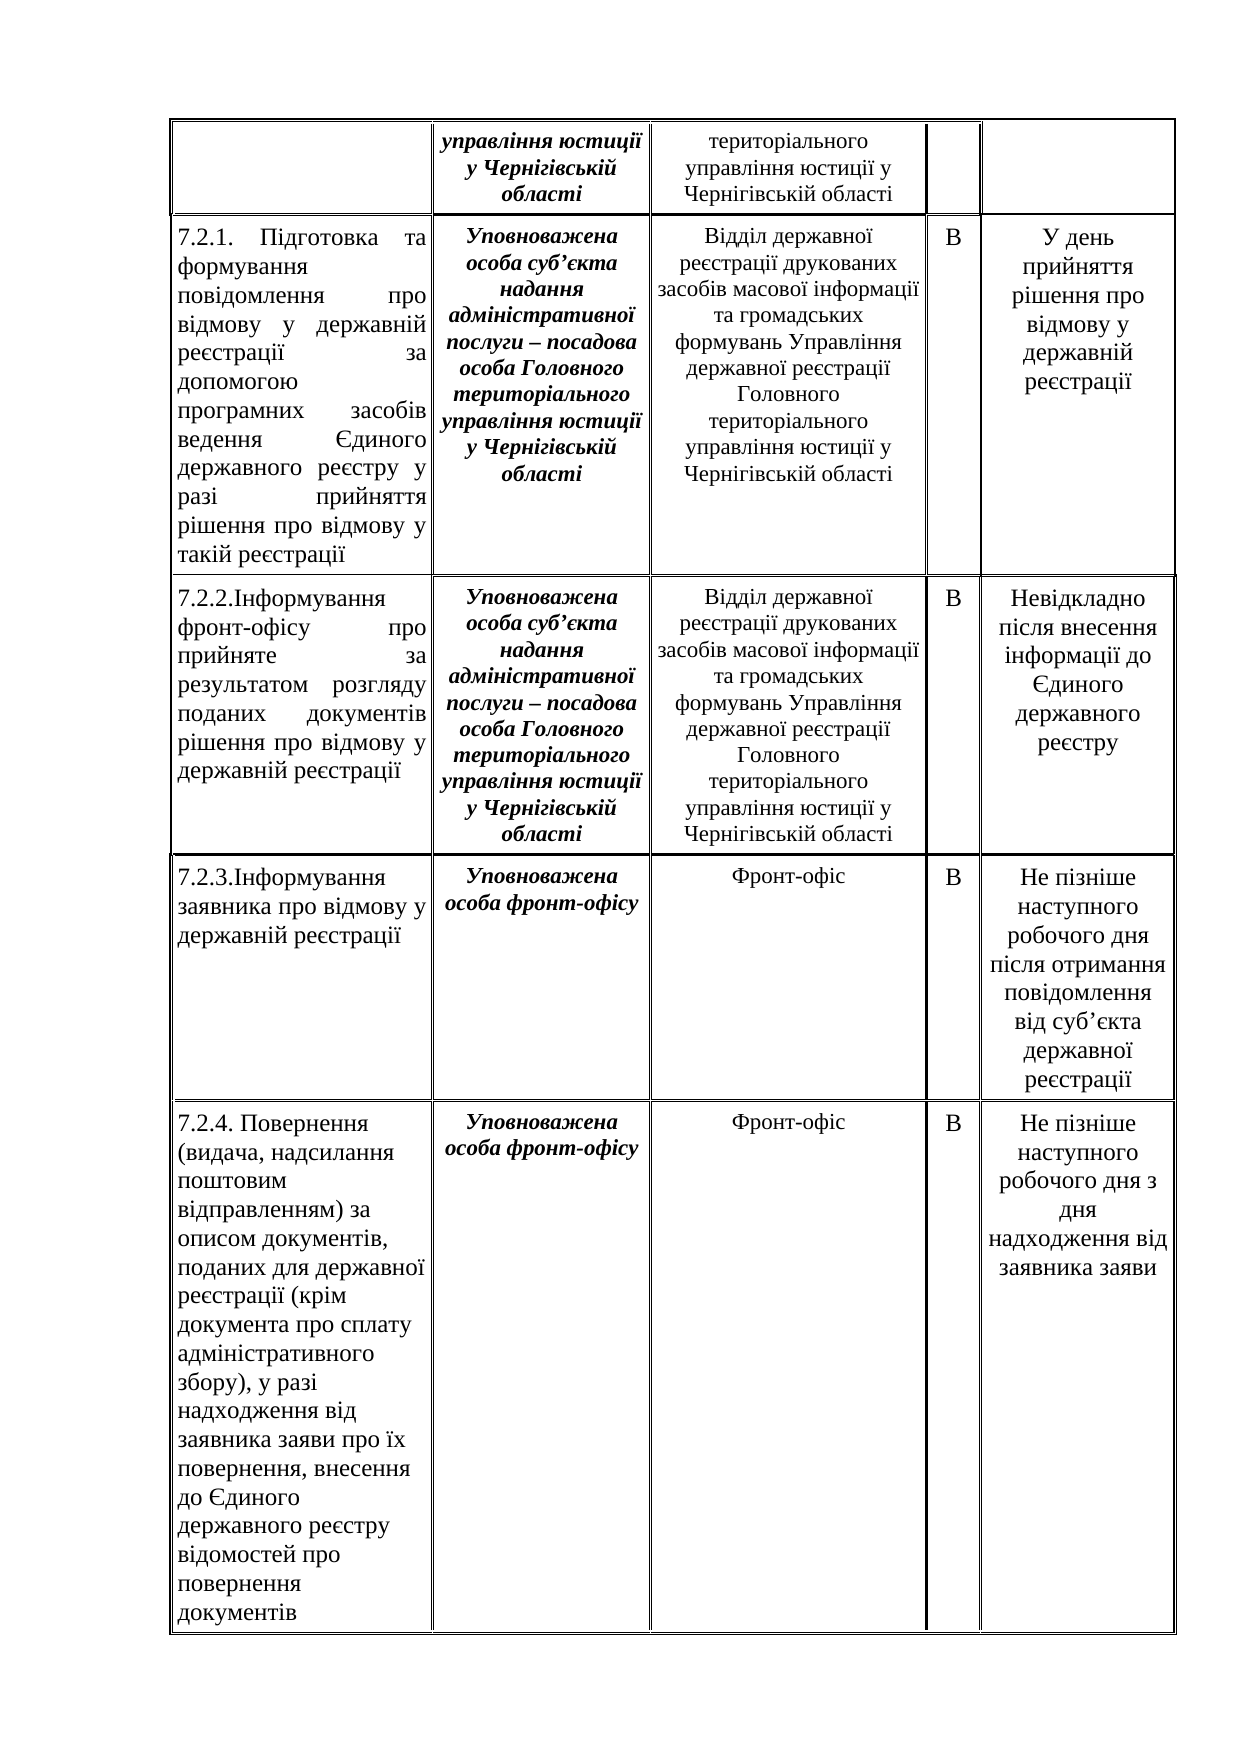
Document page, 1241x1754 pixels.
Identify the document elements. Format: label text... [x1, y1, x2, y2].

table_cell 7.2.1. Підготовка та формування повідомлення про відмову у державній реєстрації за допомогою програмних засобів ведення Єдиного державного реєстру у разі прийняття рішення про відмову у такій реєстрації [172, 213, 431, 574]
table_cell В [928, 577, 979, 853]
table_cell Уповноважена особа фронт-офісу [433, 1102, 651, 1632]
table_cell 7.2.4. Повернення (видача, надсилання поштовим відправленням) за описом документів, поданих для державної реєстрації (крім документа про сплату адміністративного збору), у разі надходження від заявника заяви про їх повернення, внесення до Єдиного державного реєстру відомостей про повернення документів [171, 1099, 433, 1632]
table_cell Фронт-офіс [651, 1102, 926, 1632]
table_cell Уповноважена особа фронт-офісу [434, 856, 649, 1099]
table_cell Не пізніше наступного робочого дня з дня надходження від заявника заяви [981, 1102, 1173, 1632]
table_cell В [926, 122, 981, 213]
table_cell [981, 120, 1174, 213]
table_cell Невідкладно після внесення інформації до Єдиного державного реєстру [982, 577, 1173, 853]
table_cell В [928, 216, 980, 574]
table_cell В [928, 856, 979, 1099]
table_cell Уповноважена особа суб’єкта надання адміністративної послуги – посадова особа Головного територіального управління юстиції у Чернігівській області [434, 216, 649, 574]
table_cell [651, 122, 926, 213]
table_cell 7.2.3.Інформування заявника про відмову у державній реєстрації [172, 853, 431, 1099]
table_cell У день прийняття рішення про відмову у державній реєстрації [982, 215, 1174, 574]
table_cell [173, 122, 433, 213]
table_cell Фронт-офіс [652, 856, 925, 1099]
table_cell Не пізніше наступного робочого дня після отримання повідомлення від суб’єкта державної реєстрації [982, 856, 1173, 1099]
table_cell В [926, 1102, 981, 1632]
table_cell 7.2.2.Інформування фронт-офісу про прийняте за результатом розгляду поданих документів рішення про відмову у державній реєстрації [172, 574, 431, 853]
table_cell Уповноважена особа суб’єкта надання адміністративної послуги – посадова особа Головного територіального управління юстиції у Чернігівській області [434, 577, 649, 853]
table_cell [433, 122, 651, 213]
